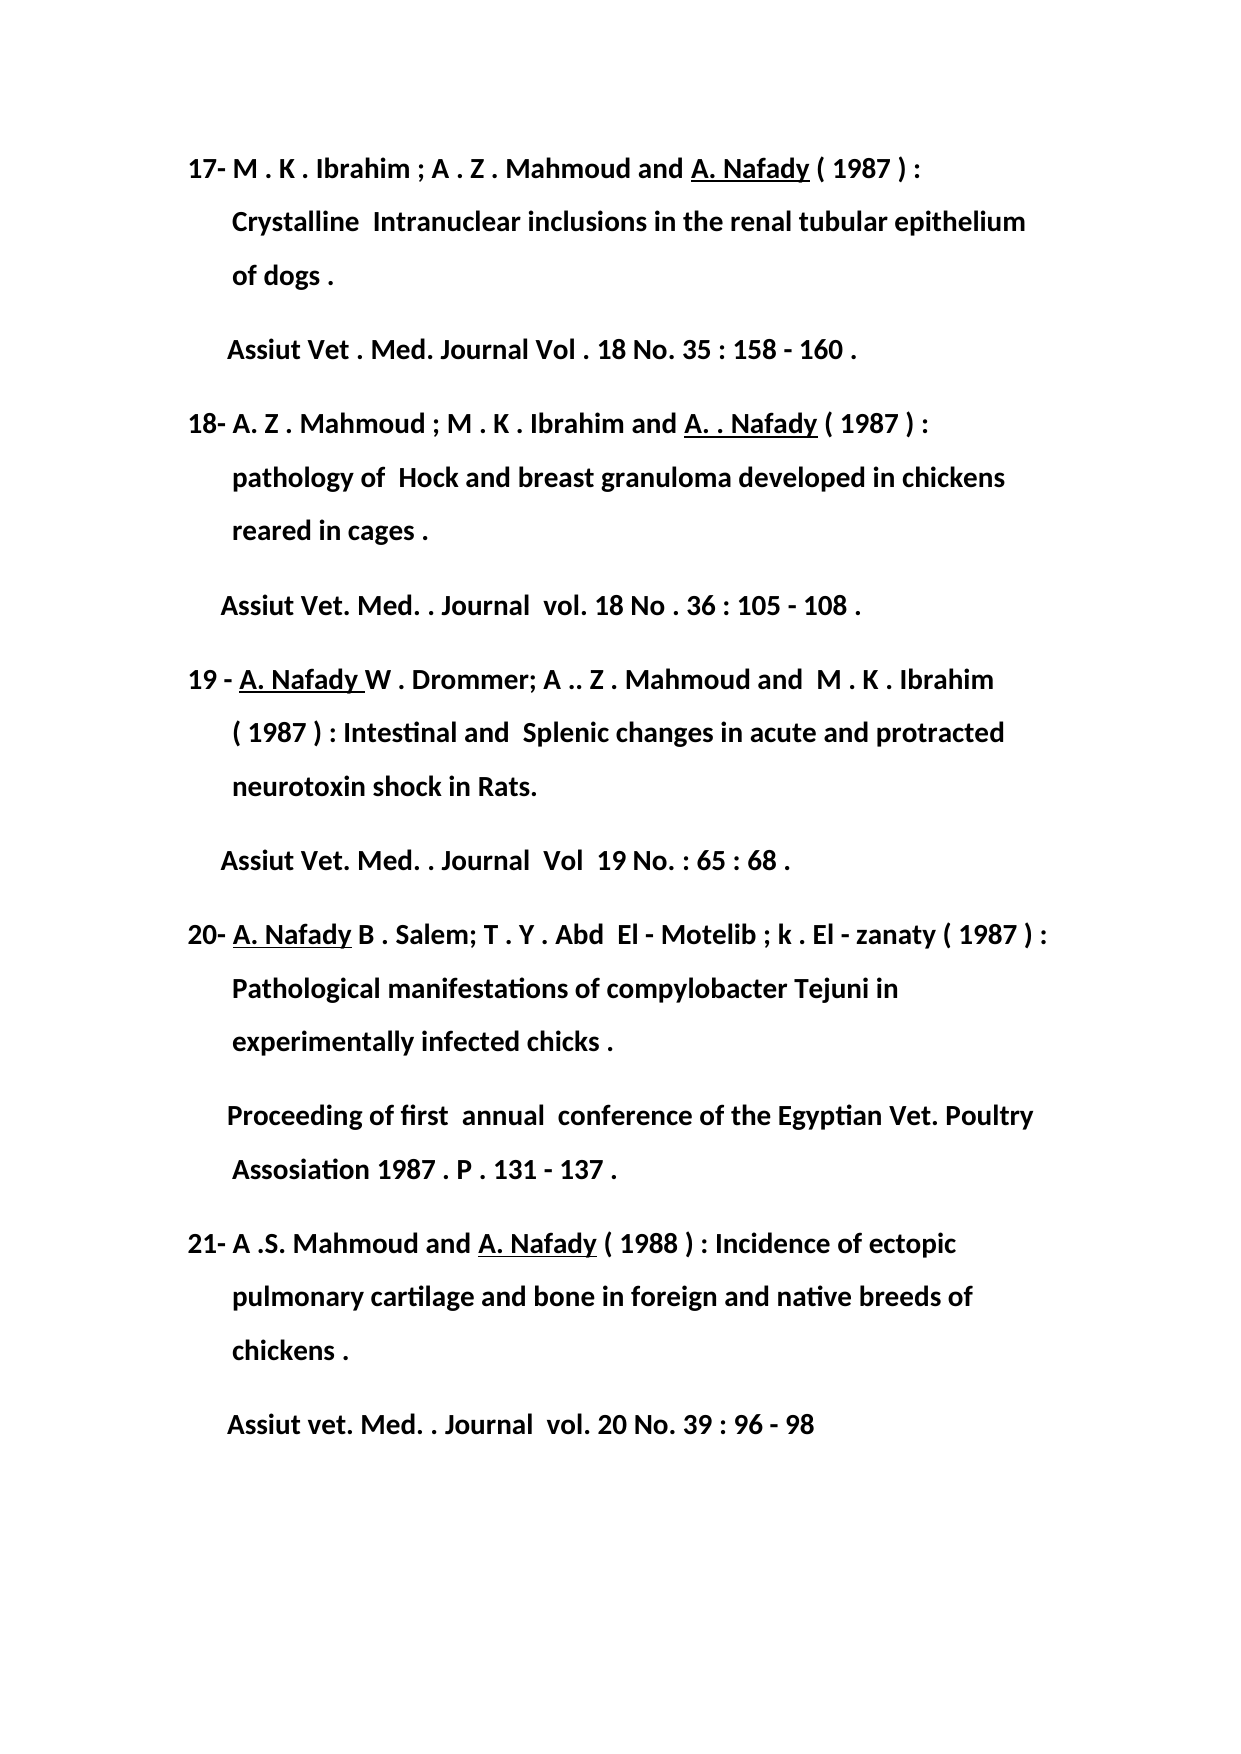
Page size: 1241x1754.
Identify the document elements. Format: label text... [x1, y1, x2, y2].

text 21- A .S. Mahmoud and A. Nafady ( 1988 ) : Incidence of ectopic pulmonary cartilage and bone in foreign and native breeds of chickens . [187, 1225, 1053, 1368]
text Assiut Vet. Med. . Journal vol. 18 No . 36 : 105 - 108 . [187, 587, 1053, 622]
text Proceeding of first annual conference of the Egyptian Vet. Poultry Assosiation 1987 . P . 131 - 137 . [187, 1097, 1053, 1186]
text 17- M . K . Ibrahim ; A . Z . Mahmoud and A. Nafady ( 1987 ) : Crystalline Intranuclear inclusions in the renal tubular epithelium of dogs . [187, 150, 1053, 292]
text 20- A. Nafady B . ; T . Y . Abd El - Motelib ; k . El - zanaty ( 1987 ) : Pathological manifestations of compylobacter Tejuni in experimentally infected chicks . [187, 916, 1053, 1059]
text 18- A. Z . Mahmoud ; M . K . Ibrahim and A. . Nafady ( 1987 ) : pathology of Hock and breast granuloma developed in chickens reared in cages . [187, 405, 1053, 548]
text Assiut Vet . Med. Journal Vol . 18 No. 35 : 158 - 160 . [187, 331, 1053, 367]
text Assiut vet. Med. . Journal vol. 20 No. 39 : 96 - 98 [187, 1406, 1053, 1442]
text 19 - A. Nafady W . Drommer; A .. Z . Mahmoud and M . K . Ibrahim ( 1987 ) : Intestinal and Splenic changes in acute and protracted neurotoxin shock in Rats. [187, 661, 1053, 803]
text Assiut Vet. Med. . Journal Vol 19 No. : 65 : 68 . [187, 842, 1053, 878]
